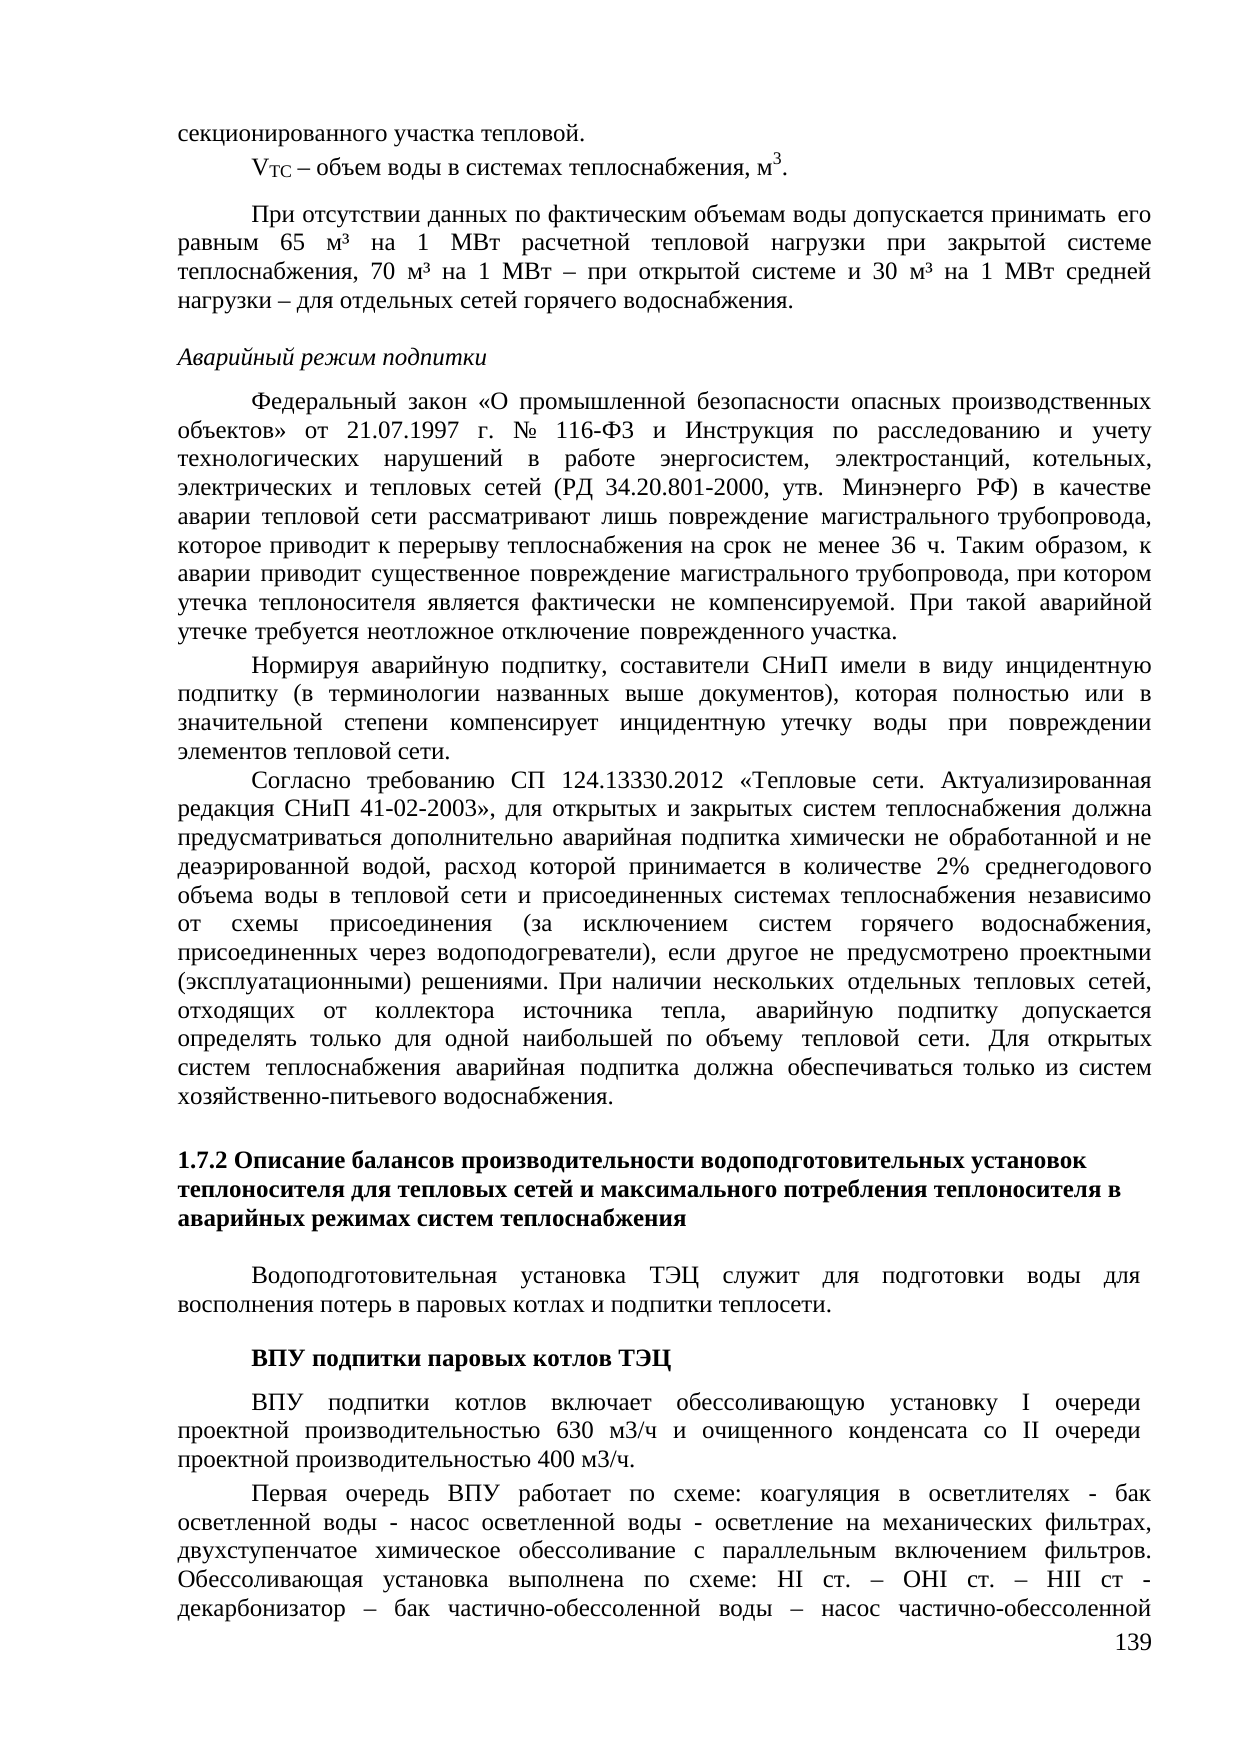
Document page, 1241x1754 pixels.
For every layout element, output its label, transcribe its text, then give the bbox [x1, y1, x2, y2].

text ВПУ подпитки котлов включает обессоливающую установку I очереди проектной производительностью 630 м3/ч и очищенного конденсата со II очереди проектной производительностью 400 м3/ч. [177, 1387, 1141, 1473]
text Водоподготовительная установка ТЭЦ служит для подготовки воды для восполнения потерь в паровых котлах и подпитки теплосети. [177, 1261, 1140, 1318]
text Согласно требованию СП 124.13330.2012 «Тепловые сети. Актуализированная редакция СНиП 41-02-2003», для открытых и закрытых систем теплоснабжения должна предусматриваться дополнительно аварийная подпитка химически не обработанной и не деаэрированной водой, расход которой принимается в количестве 2% среднегодового объема воды в тепловой сети и присоединенных системах теплоснабжения независимо от схемы присоединения (за исключением систем горячего водоснабжения, присоединенных через водоподогреватели), если другое не предусмотрено проектными (эксплуатационными) решениями. При наличии нескольких отдельных тепловых сетей, отходящих от коллектора источника тепла, аварийную подпитку допускается определять только для одной наибольшей по объему тепловой сети. Для открытых систем теплоснабжения аварийная подпитка должна обеспечиваться только из систем хозяйственно-питьевого водоснабжения. [177, 765, 1152, 1110]
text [177, 1478, 1152, 1622]
text Аварийный режим подпитки [177, 342, 1152, 371]
text Федеральный закон «О промышленной безопасности опасных производственных объектов» от 21.07.1997 г. № 116-Ф3 и Инструкция по расследованию и учету технологических нарушений в работе энергосистем, электростанций, котельных, электрических и тепловых сетей (РД 34.20.801-2000, утв. Минэнерго РФ) в качестве аварии тепловой сети рассматривают лишь повреждение магистрального трубопровода, которое приводит к перерыву теплоснабжения на срок не менее 36 ч. Таким образом, к аварии приводит существенное повреждение магистрального трубопровода, при котором утечка теплоносителя является фактически не компенсируемой. При такой аварийной утечке требуется неотложное отключение поврежденного участка. [177, 386, 1152, 645]
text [177, 118, 1152, 147]
subtitle 1.7.2 Описание балансов производительности водоподготовительных установок теплоносителя для тепловых сетей и максимального потребления теплоносителя в аварийных режимах систем теплоснабжения [177, 1146, 1152, 1232]
text При отсутствии данных по фактическим объемам воды допускается принимать его равным 65 м³ на 1 МВт расчетной тепловой нагрузки при закрытой системе теплоснабжения, 70 м³ на 1 МВт – при открытой системе и 30 м³ на 1 МВт средней нагрузки – для отдельных сетей горячего водоснабжения. [177, 199, 1152, 314]
text ВПУ подпитки паровых котлов ТЭЦ [177, 1343, 1152, 1372]
text VTC – объем воды в системах теплоснабжения, м3. [177, 148, 1152, 183]
text Нормируя аварийную подпитку, составители СНиП имели в виду инцидентную подпитку (в терминологии названных выше документов), которая полностью или в значительной степени компенсирует инцидентную утечку воды при повреждении элементов тепловой сети. [177, 650, 1152, 765]
